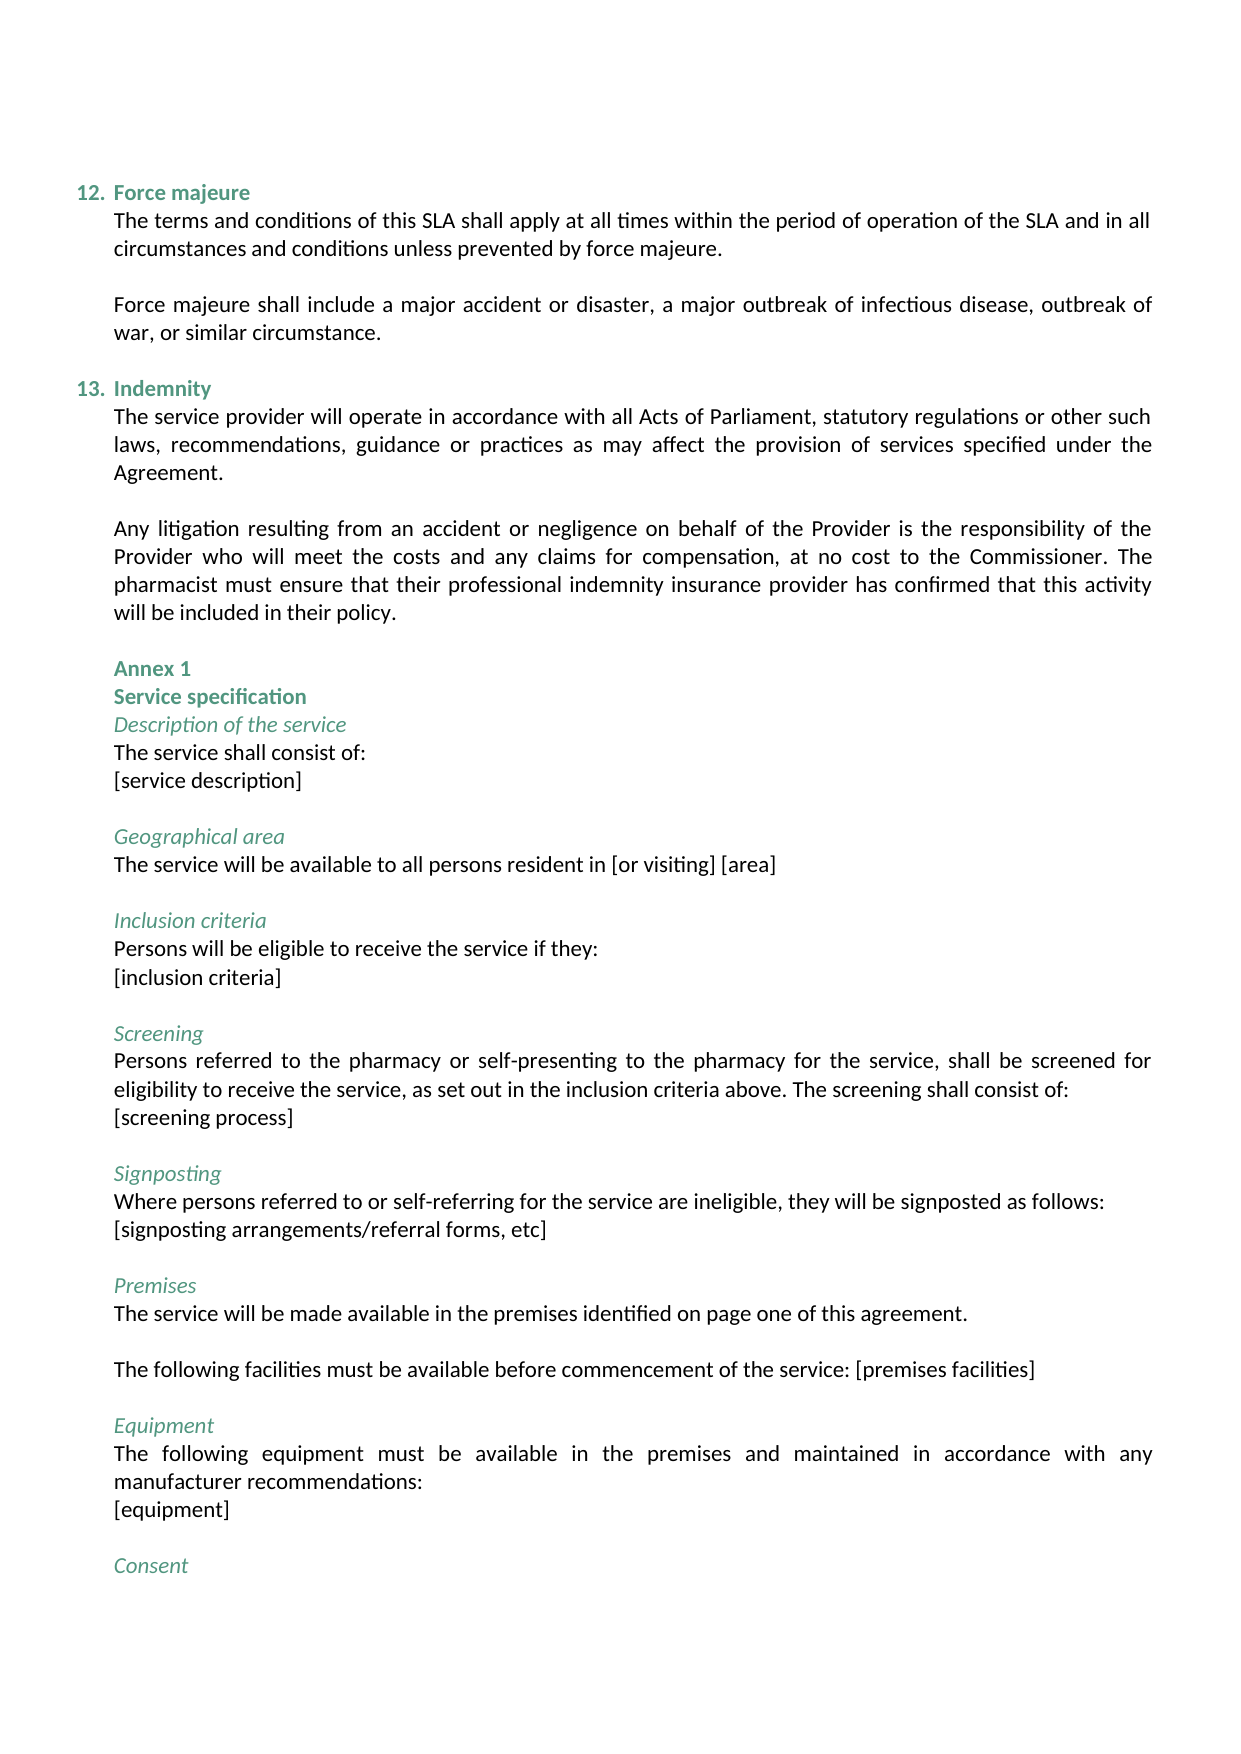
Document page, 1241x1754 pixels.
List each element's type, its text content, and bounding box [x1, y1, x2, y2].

list Screening [114, 1019, 1154, 1047]
list [screening process] [114, 1103, 1154, 1131]
list Premises [114, 1271, 1154, 1299]
list Equipment [114, 1411, 1154, 1439]
list [equipment] [114, 1495, 1154, 1523]
list [service description] [114, 766, 1154, 794]
list The following equipment must be available in the premises and maintained in accordance with any manufacturer recommendations: [114, 1439, 1154, 1495]
list The service will be available to all persons resident in [or visiting] [area] [114, 851, 1154, 878]
list Force majeure [76, 178, 1154, 206]
list Persons referred to the pharmacy or self-presenting to the pharmacy for the service, shall be screened for eligibility to receive the service, as set out in the inclusion criteria above. The screening shall consist of: [114, 1047, 1154, 1103]
list Description of the service [114, 710, 1154, 738]
list Indemnity [76, 374, 1154, 402]
list Force majeure shall include a major accident or disaster, a major outbreak of infectious disease, outbreak of war, or similar circumstance. [114, 290, 1154, 346]
list Service specification [114, 682, 1154, 710]
list Geographical area [114, 822, 1154, 851]
list The service provider will operate in accordance with all Acts of Parliament, statutory regulations or other such laws, recommendations, guidance or practices as may affect the provision of services specified under the Agreement. [114, 402, 1154, 486]
list Consent [114, 1551, 1154, 1579]
list The terms and conditions of this SLA shall apply at all times within the period of operation of the SLA and in all circumstances and conditions unless prevented by force majeure. [114, 206, 1154, 262]
list Inclusion criteria [114, 907, 1154, 934]
list Annex 1 [114, 654, 1154, 682]
list The following facilities must be available before commencement of the service: [premises facilities] [114, 1355, 1154, 1383]
list [signposting arrangements/referral forms, etc] [114, 1215, 1154, 1243]
list Where persons referred to or self-referring for the service are ineligible, they will be signposted as follows: [114, 1187, 1154, 1215]
list Any litigation resulting from an accident or negligence on behalf of the Provider is the responsibility of the Provider who will meet the costs and any claims for compensation, at no cost to the Commissioner. The pharmacist must ensure that their professional indemnity insurance provider has confirmed that this activity will be included in their policy. [114, 514, 1154, 626]
list The service will be made available in the premises identified on page one of this agreement. [114, 1299, 1154, 1327]
list Signposting [114, 1159, 1154, 1187]
list Persons will be eligible to receive the service if they: [114, 934, 1154, 963]
list The service shall consist of: [114, 738, 1154, 766]
list [inclusion criteria] [114, 963, 1154, 991]
